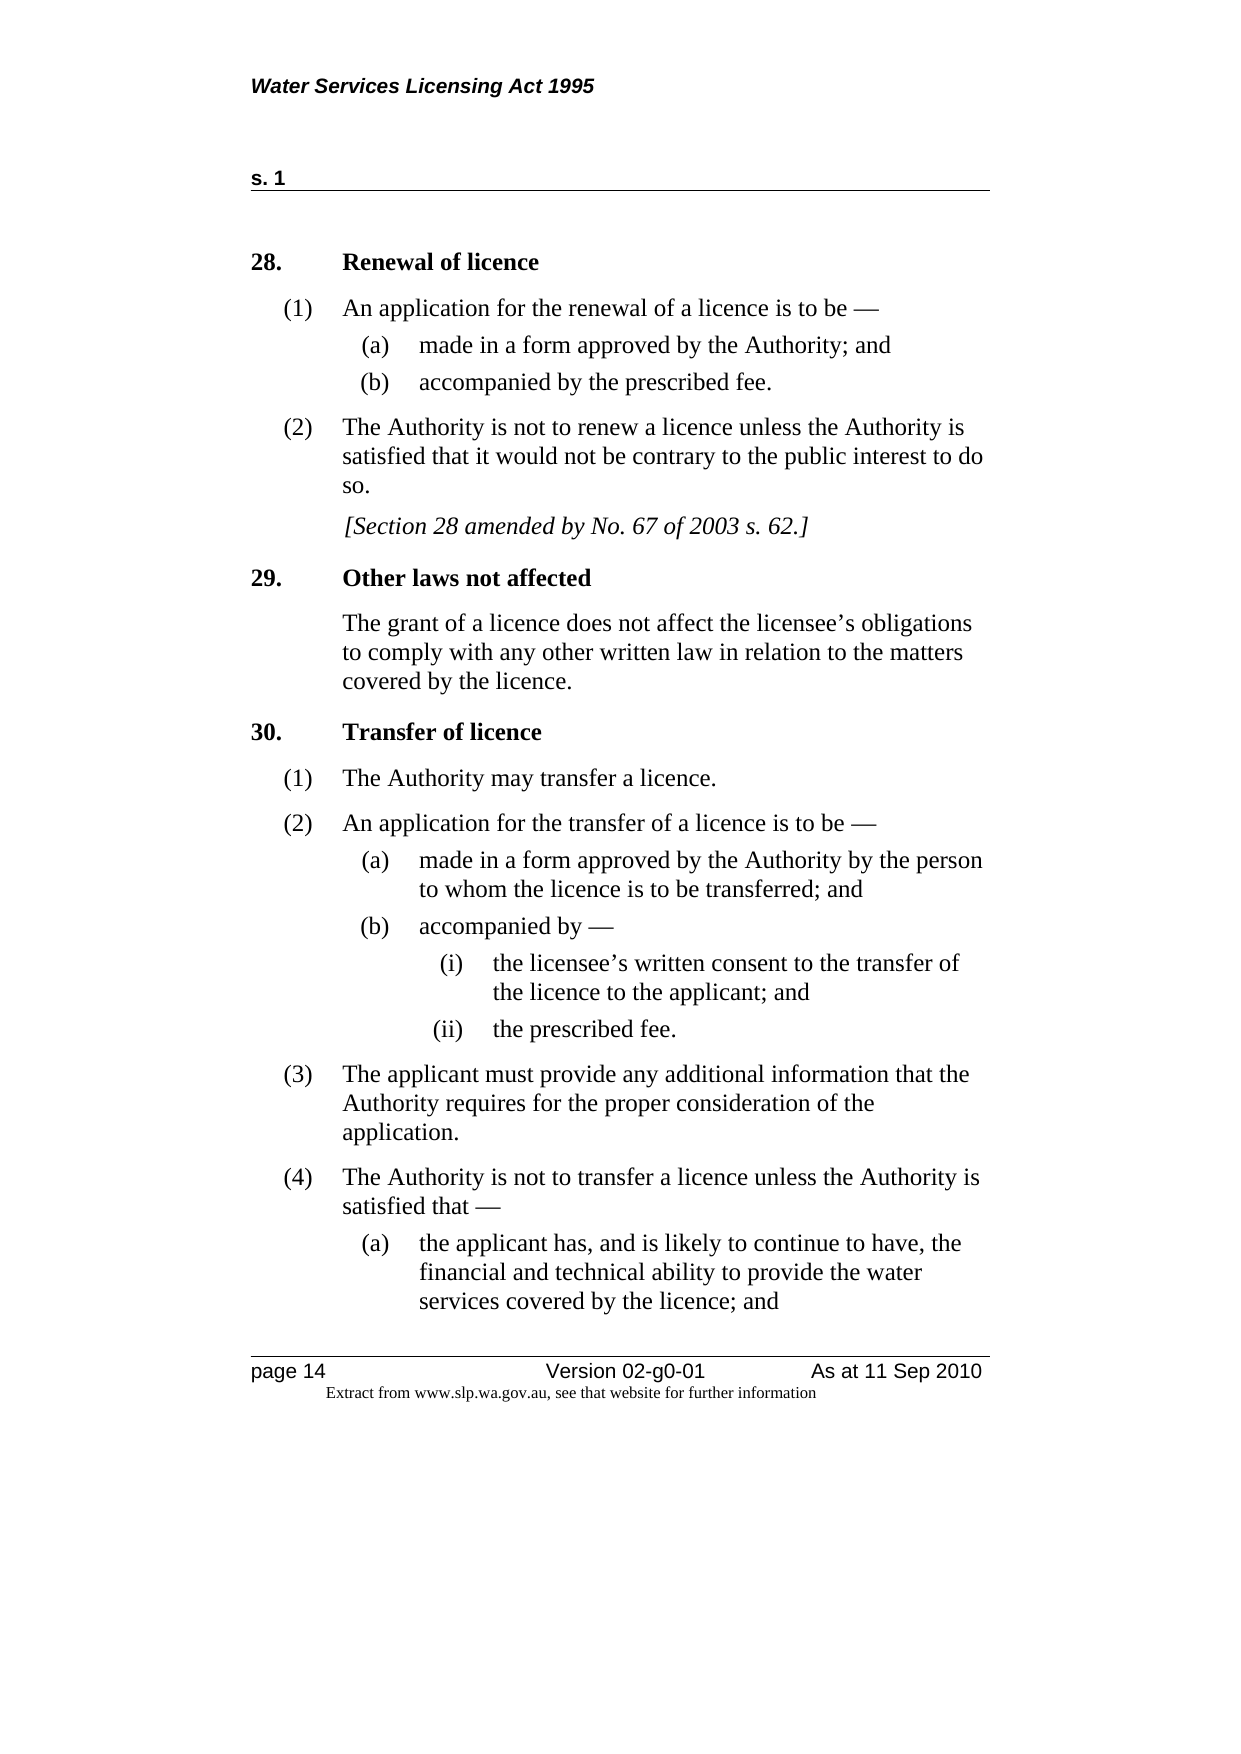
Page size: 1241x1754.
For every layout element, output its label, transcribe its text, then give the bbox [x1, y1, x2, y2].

text (1) An application for the renewal of a licence is to be — [251, 293, 990, 322]
text (1) The Authority may transfer a licence. [251, 763, 990, 792]
text [Section 28 amended by No. 67 of 2003 s. 62.] [251, 511, 990, 540]
text (2) The Authority is not to renew a licence unless the Authority is satisfied that it would not be contrary to the public interest to do so. [251, 412, 990, 499]
text The grant of a licence does not affect the licensee’s obligations to comply with any other written law in relation to the matters covered by the licence. [251, 608, 990, 694]
text (b) accompanied by — [251, 911, 990, 940]
text (i) the licensee’s written consent to the transfer of the licence to the applicant; and [251, 948, 990, 1006]
subtitle 29. Other laws not affected [251, 563, 990, 592]
text (ii) the prescribed fee. [251, 1014, 990, 1043]
text (2) An application for the transfer of a licence is to be — [251, 808, 990, 837]
text (3) The applicant must provide any additional information that the Authority requires for the proper consideration of the application. [251, 1059, 990, 1146]
text (b) accompanied by the prescribed fee. [251, 367, 990, 396]
subtitle 28. Renewal of licence [251, 247, 990, 276]
text (a) made in a form approved by the Authority; and [251, 330, 990, 359]
text (4) The Authority is not to transfer a licence unless the Authority is satisfied that — [251, 1162, 990, 1220]
text (a) made in a form approved by the Authority by the person to whom the licence is to be transferred; and [251, 845, 990, 903]
subtitle 30. Transfer of licence [251, 717, 990, 746]
text (a) the applicant has, and is likely to continue to have, the financial and technical ability to provide the water services covered by the licence; and [251, 1228, 990, 1314]
